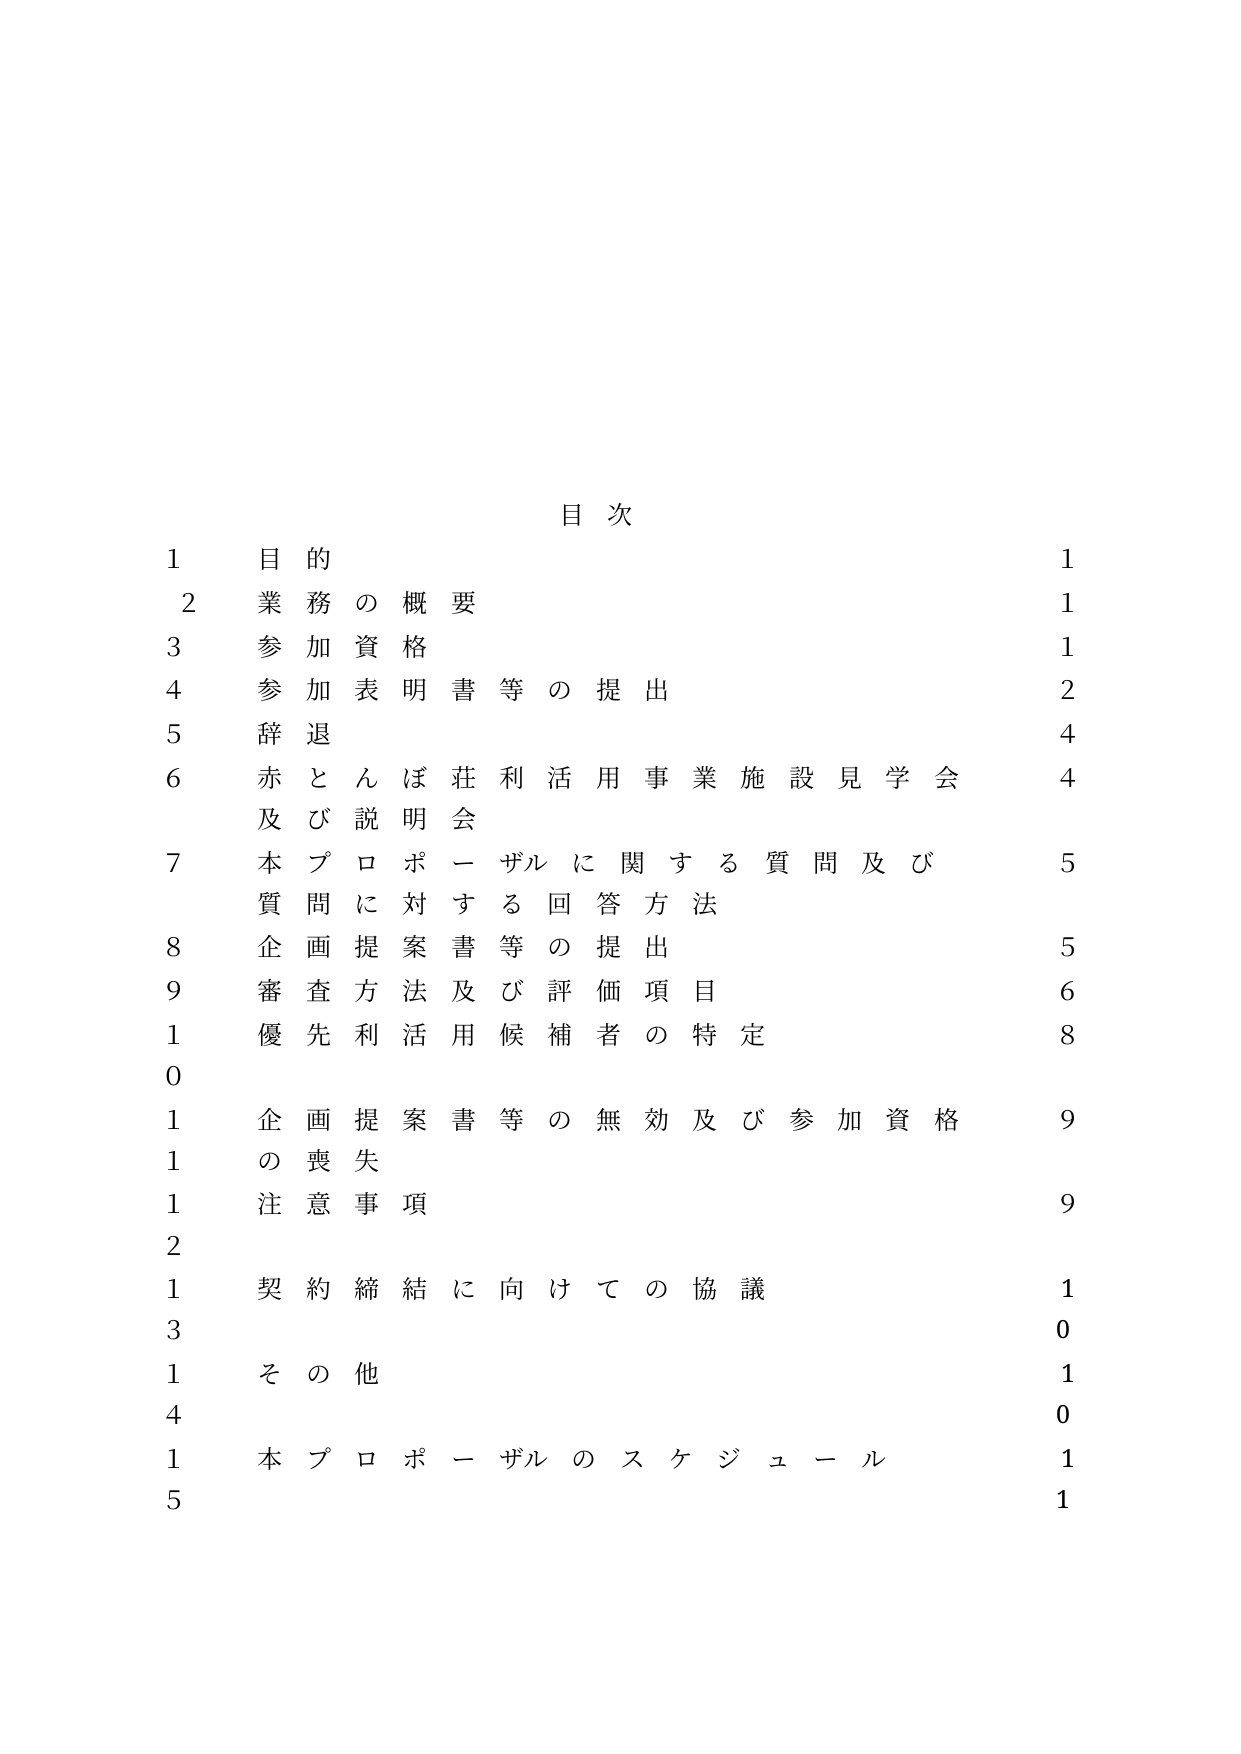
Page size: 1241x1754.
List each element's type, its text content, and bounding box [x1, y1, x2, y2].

table_header 目的 [241, 539, 1037, 581]
table_cell ５ [1038, 842, 1116, 926]
table_cell １２ [139, 1184, 240, 1268]
table_cell 優先利活用候補者の特定 [241, 1015, 1037, 1098]
table_cell 参加表明書等の提出 [241, 670, 1037, 713]
table_cell ５ [139, 714, 240, 756]
table_cell ６ [1038, 971, 1116, 1013]
table_cell 企画提案書等の無効及び参加資格の喪失 [241, 1099, 1037, 1183]
table_cell 注意事項 [241, 1184, 1037, 1268]
table_cell 10 [1038, 1354, 1116, 1437]
table_cell １３ [139, 1269, 240, 1353]
table_cell ４ [139, 670, 240, 713]
table_cell １１ [139, 1099, 240, 1183]
table_cell １０ [139, 1015, 240, 1098]
table_cell ９ [1038, 1184, 1116, 1268]
table_cell ３ [139, 626, 240, 669]
table_header １ [139, 539, 240, 581]
table_cell ２ [139, 583, 240, 625]
table_cell ４ [1038, 758, 1116, 841]
table_cell 審査方法及び評価項目 [241, 971, 1037, 1013]
table_cell ９ [139, 971, 240, 1013]
table_cell ７ [139, 842, 240, 926]
table_cell 赤とんぼ荘利活用事業施設見学会及び説明会 [241, 758, 1037, 841]
table_cell 本プロポーザルのスケジュール [241, 1439, 1037, 1522]
table_cell その他 [241, 1354, 1037, 1437]
table_cell １ [1038, 583, 1116, 625]
table_cell 11 [1038, 1439, 1116, 1522]
table_cell ９ [1038, 1099, 1116, 1183]
table_cell ４ [1038, 714, 1116, 756]
table_cell ５ [1038, 927, 1116, 970]
table_cell ６ [139, 758, 240, 841]
table_cell 業務の概要 [241, 583, 1037, 625]
table_cell ２ [1038, 670, 1116, 713]
table_header １ [1038, 539, 1116, 581]
table_cell １５ [139, 1439, 240, 1522]
table_cell 契約締結に向けての協議 [241, 1269, 1037, 1353]
table_cell ８ [139, 927, 240, 970]
table_cell １ [1038, 626, 1116, 669]
text 目次 [137, 494, 1078, 532]
table_cell 企画提案書等の提出 [241, 927, 1037, 970]
table_cell 本プロポーザルに関する質問及び質問に対する回答方法 [241, 842, 1037, 926]
table_cell 辞退 [241, 714, 1037, 756]
table_cell 参加資格 [241, 626, 1037, 669]
table_cell ８ [1038, 1015, 1116, 1098]
table_cell １４ [139, 1354, 240, 1437]
table_cell 10 [1038, 1269, 1116, 1353]
